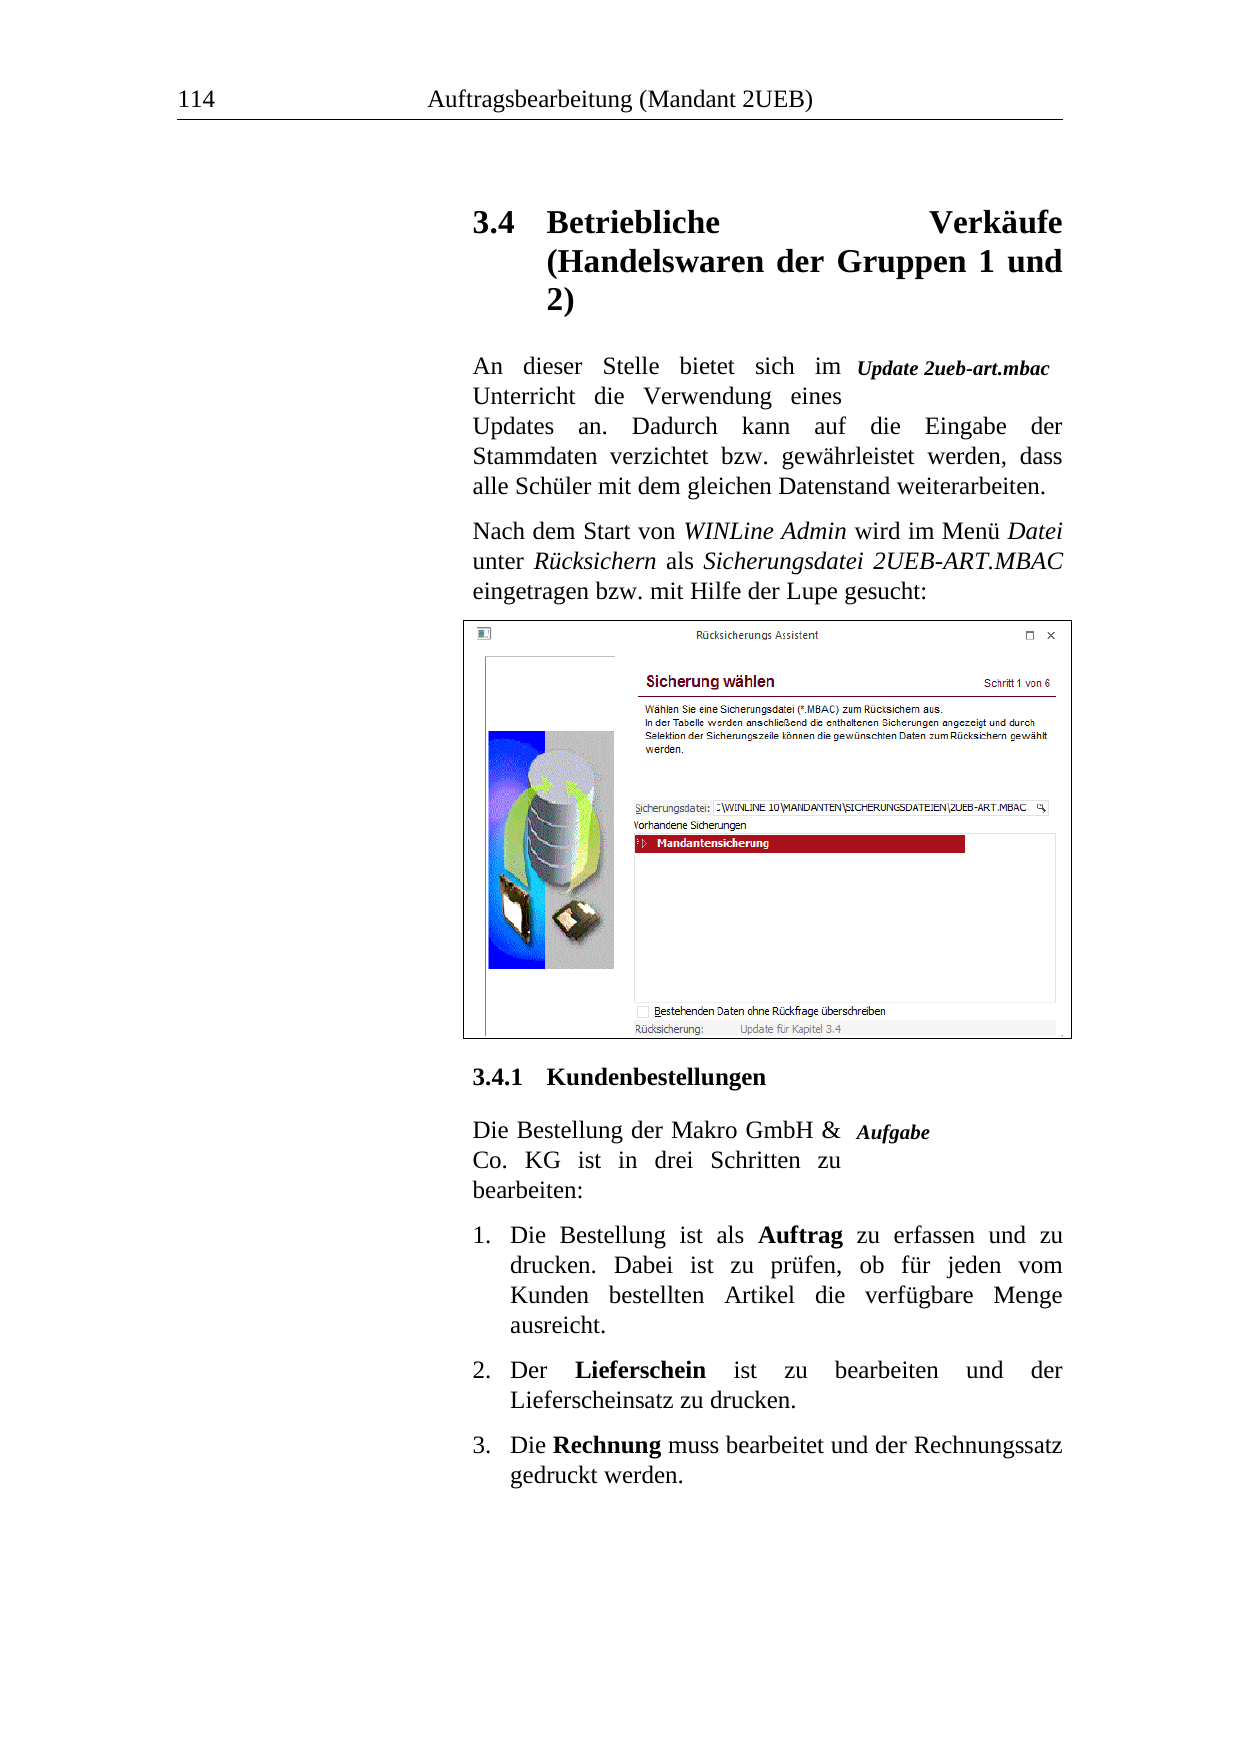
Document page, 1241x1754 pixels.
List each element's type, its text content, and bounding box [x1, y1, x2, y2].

list Der Lieferschein ist zu bearbeiten und der Lieferscheinsatz zu drucken. [472, 1354, 1063, 1414]
picture [472, 623, 1064, 1036]
list Die Rechnung muss bearbeitet und der Rechnungssatz gedruckt werden. [472, 1429, 1063, 1489]
subtitle Kundenbestellungen [472, 1061, 1063, 1091]
text Update 2ueb-art.mbac [857, 350, 1063, 380]
text Aufgabe [857, 1114, 1063, 1144]
text Die Bestellung der Makro GmbH & Co. KG ist in drei Schritten zu bearbeiten: [472, 1114, 1063, 1204]
subtitle Betriebliche Verkäufe (Handelswaren der Gruppen 1 und 2) [472, 202, 1063, 317]
list Die Bestellung ist als Auftrag zu erfassen und zu drucken. Dabei ist zu prüfen, ob für jeden vom Kunden bestellten Artikel die verfügbare Menge ausreicht. [472, 1219, 1063, 1339]
text An dieser Stelle bietet sich im Unterricht die Verwendung eines Updates an. Dadurch kann auf die Eingabe der Stammdaten verzichtet bzw. gewährleistet werden, dass alle Schüler mit dem gleichen Datenstand weiterarbeiten. [472, 350, 1063, 500]
text Nach dem Start von WINLine Admin wird im Menü Datei unter Rücksichern als Sicherungsdatei 2UEB-ART.MBAC eingetragen bzw. mit Hilfe der Lupe gesucht: [472, 515, 1063, 605]
